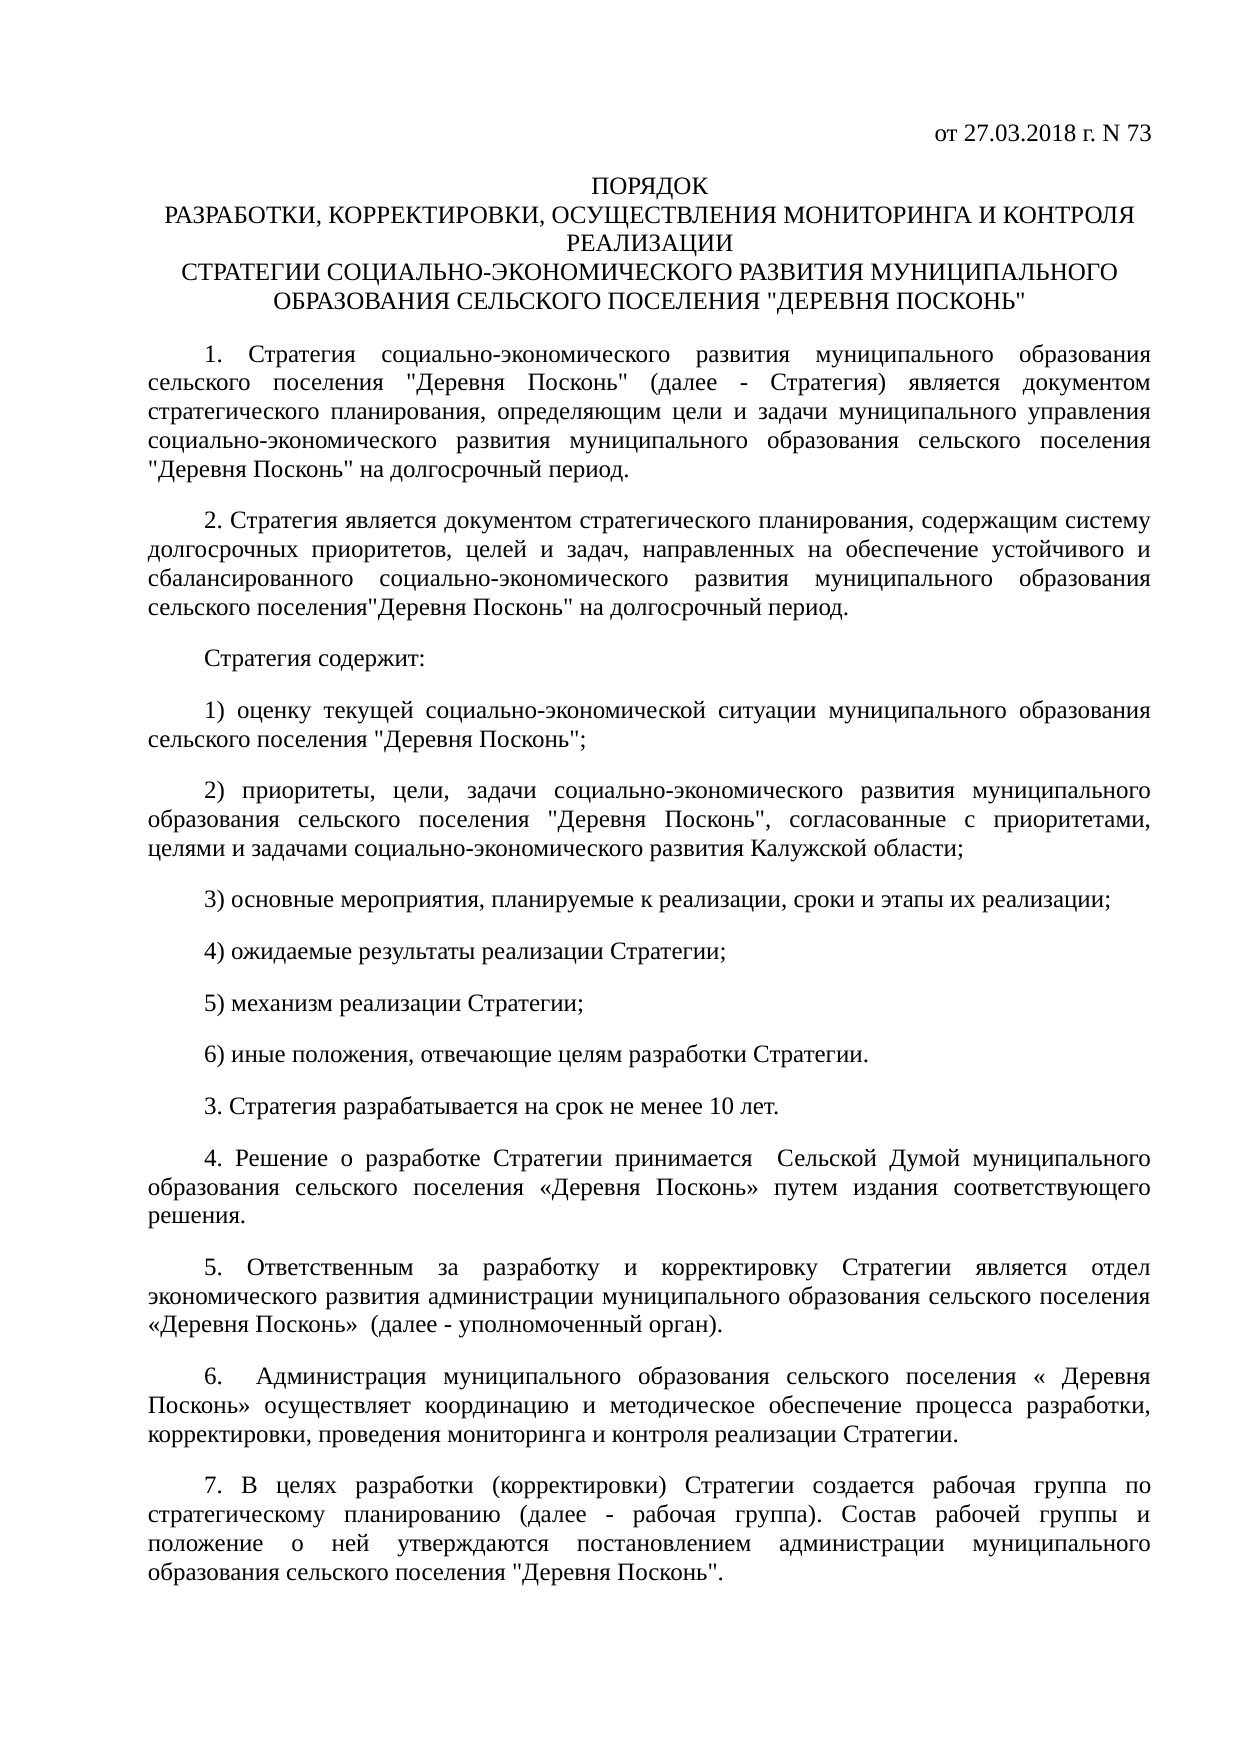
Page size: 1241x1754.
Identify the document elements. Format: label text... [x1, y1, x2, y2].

title СТРАТЕГИИ СОЦИАЛЬНО-ЭКОНОМИЧЕСКОГО РАЗВИТИЯ МУНИЦИПАЛЬНОГО ОБРАЗОВАНИЯ СЕЛЬСКОГО ПОСЕЛЕНИЯ "ДЕРЕВНЯ ПОСКОНЬ" [148, 257, 1152, 315]
text 5) механизм реализации Стратегии; [148, 988, 1152, 1017]
text 2. Стратегия является документом стратегического планирования, содержащим систему долгосрочных приоритетов, целей и задач, направленных на обеспечение устойчивого и сбалансированного социально-экономического развития муниципального образования сельского поселения"Деревня Посконь" на долгосрочный период. [148, 505, 1152, 620]
text Стратегия содержит: [148, 643, 1152, 672]
text 6) иные положения, отвечающие целям разработки Стратегии. [148, 1039, 1152, 1068]
text 1) оценку текущей социально-экономической ситуации муниципального образования сельского поселения "Деревня Посконь"; [148, 695, 1152, 752]
title ПОРЯДОК [148, 171, 1152, 200]
text от 27.03.2018 г. N 73 [148, 118, 1152, 147]
text 7. В целях разработки (корректировки) Стратегии создается рабочая группа по стратегическому планированию (далее - рабочая группа). Состав рабочей группы и положение о ней утверждаются постановлением администрации муниципального образования сельского поселения "Деревня Посконь". [148, 1470, 1152, 1585]
text 3. Стратегия разрабатывается на срок не менее 10 лет. [148, 1091, 1152, 1120]
text 5. Ответственным за разработку и корректировку Стратегии является отдел экономического развития администрации муниципального образования сельского поселения «Деревня Посконь» (далее - уполномоченный орган). [148, 1252, 1152, 1338]
text 4. Решение о разработке Стратегии принимается Сельской Думой муниципального образования сельского поселения «Деревня Посконь» путем издания соответствующего решения. [148, 1143, 1152, 1229]
text 1. Стратегия социально-экономического развития муниципального образования сельского поселения "Деревня Посконь" (далее - Стратегия) является документом стратегического планирования, определяющим цели и задачи муниципального управления социально-экономического развития муниципального образования сельского поселения "Деревня Посконь" на долгосрочный период. [148, 339, 1152, 482]
text 6. Администрация муниципального образования сельского поселения « Деревня Посконь» осуществляет координацию и методическое обеспечение процесса разработки, корректировки, проведения мониторинга и контроля реализации Стратегии. [148, 1361, 1152, 1447]
text 4) ожидаемые результаты реализации Стратегии; [148, 936, 1152, 965]
text 2) приоритеты, цели, задачи социально-экономического развития муниципального образования сельского поселения "Деревня Посконь", согласованные с приоритетами, целями и задачами социально-экономического развития Калужской области; [148, 775, 1152, 862]
text 3) основные мероприятия, планируемые к реализации, сроки и этапы их реализации; [148, 884, 1152, 913]
title РАЗРАБОТКИ, КОРРЕКТИРОВКИ, ОСУЩЕСТВЛЕНИЯ МОНИТОРИНГА И КОНТРОЛЯ РЕАЛИЗАЦИИ [148, 200, 1152, 257]
